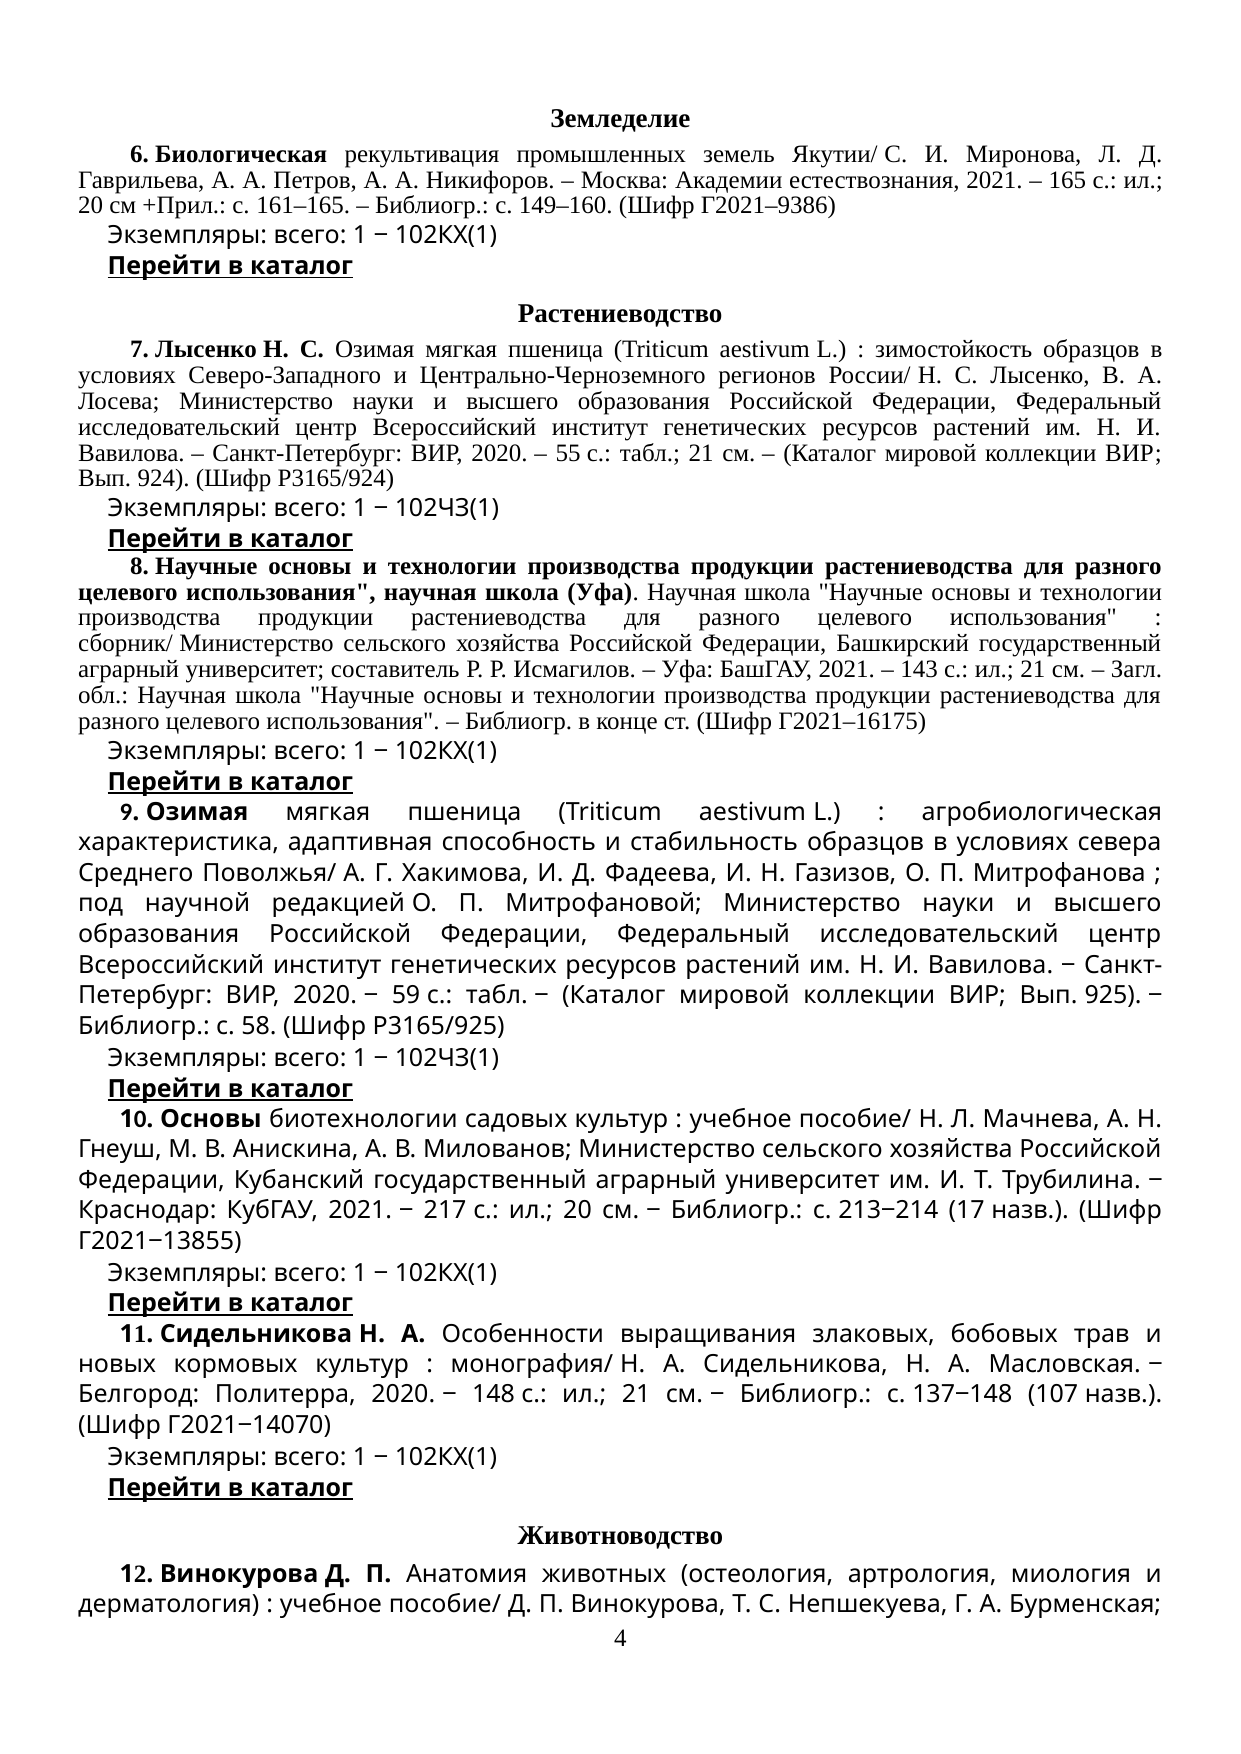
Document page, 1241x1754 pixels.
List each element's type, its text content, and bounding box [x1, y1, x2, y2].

text Экземпляры: всего: 1 ‒ 102КХ(1) [78, 1257, 1162, 1287]
text Экземпляры: всего: 1 ‒ 102ЧЗ(1) [78, 492, 1162, 523]
text 8. Научные основы и технологии производства продукции растениеводства для разного целевого использования", научная школа (Уфа). Научная школа "Научные основы и технологии производства продукции растениеводства для разного целевого использования" : сборник/ Министерство сельского хозяйства Российской Федерации, Башкирский государственный аграрный университет; составитель Р. Р. Исмагилов. ‒ Уфа: БашГАУ, 2021. ‒ 143 с.: ил.; 21 см. ‒ Загл. обл.: Научная школа "Научные основы и технологии производства продукции растениеводства для разного целевого использования". ‒ Библиогр. в конце ст. (Шифр Г2021‒16175) [78, 553, 1162, 735]
subtitle Животноводство [78, 1519, 1162, 1550]
text Экземпляры: всего: 1 ‒ 102КХ(1) [78, 1441, 1162, 1471]
text 9. Озимая мягкая пшеница (Triticum aestivum L.) : агробиологическая характеристика, адаптивная способность и стабильность образцов в условиях севера Среднего Поволжья/ А. Г. Хакимова, И. Д. Фадеева, И. Н. Газизов, О. П. Митрофанова ; под научной редакцией О. П. Митрофановой; Министерство науки и высшего образования Российской Федерации, Федеральный исследовательский центр Всероссийский институт генетических ресурсов растений им. Н. И. Вавилова. ‒ Санкт-Петербург: ВИР, 2020. ‒ 59 с.: табл. ‒ (Каталог мировой коллекции ВИР; Вып. 925). ‒ Библиогр.: с. 58. (Шифр Р3165/925) [78, 796, 1162, 1042]
text Перейти в каталог [78, 523, 1162, 553]
text Перейти в каталог [78, 1471, 1162, 1502]
text Перейти в каталог [78, 1073, 1162, 1103]
subtitle Земледелие [78, 102, 1162, 133]
text 11. Сидельникова Н. А. Особенности выращивания злаковых, бобовых трав и новых кормовых культур : монография/ Н. А. Сидельникова, Н. А. Масловская. ‒ Белгород: Политерра, 2020. ‒ 148 с.: ил.; 21 см. ‒ Библиогр.: с. 137‒148 (107 назв.). (Шифр Г2021‒14070) [78, 1318, 1162, 1441]
text 6. Биологическая рекультивация промышленных земель Якутии/ С. И. Миронова, Л. Д. Гаврильева, А. А. Петров, А. А. Никифоров. ‒ Москва: Академии естествознания, 2021. ‒ 165 с.: ил.; 20 см +Прил.: с. 161‒165. ‒ Библиогр.: с. 149‒160. (Шифр Г2021‒9386) [78, 142, 1162, 219]
subtitle Растениеводство [78, 297, 1162, 328]
text Перейти в каталог [78, 766, 1162, 796]
text Перейти в каталог [78, 1287, 1162, 1318]
text Экземпляры: всего: 1 ‒ 102КХ(1) [78, 735, 1162, 766]
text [78, 1558, 1162, 1619]
text 10. Основы биотехнологии садовых культур : учебное пособие/ Н. Л. Мачнева, А. Н. Гнеуш, М. В. Анискина, А. В. Милованов; Министерство сельского хозяйства Российской Федерации, Кубанский государственный аграрный университет им. И. Т. Трубилина. ‒ Краснодар: КубГАУ, 2021. ‒ 217 с.: ил.; 20 см. ‒ Библиогр.: с. 213‒214 (17 назв.). (Шифр Г2021‒13855) [78, 1103, 1162, 1257]
text 7. Лысенко Н. С. Озимая мягкая пшеница (Triticum aestivum L.) : зимостойкость образцов в условиях Северо-Западного и Центрально-Черноземного регионов России/ Н. С. Лысенко, В. А. Лосева; Министерство науки и высшего образования Российской Федерации, Федеральный исследовательский центр Всероссийский институт генетических ресурсов растений им. Н. И. Вавилова. ‒ Санкт-Петербург: ВИР, 2020. ‒ 55 с.: табл.; 21 см. ‒ (Каталог мировой коллекции ВИР; Вып. 924). (Шифр Р3165/924) [78, 337, 1162, 492]
text Экземпляры: всего: 1 ‒ 102КХ(1) [78, 219, 1162, 250]
text Экземпляры: всего: 1 ‒ 102ЧЗ(1) [78, 1042, 1162, 1073]
text Перейти в каталог [78, 250, 1162, 281]
